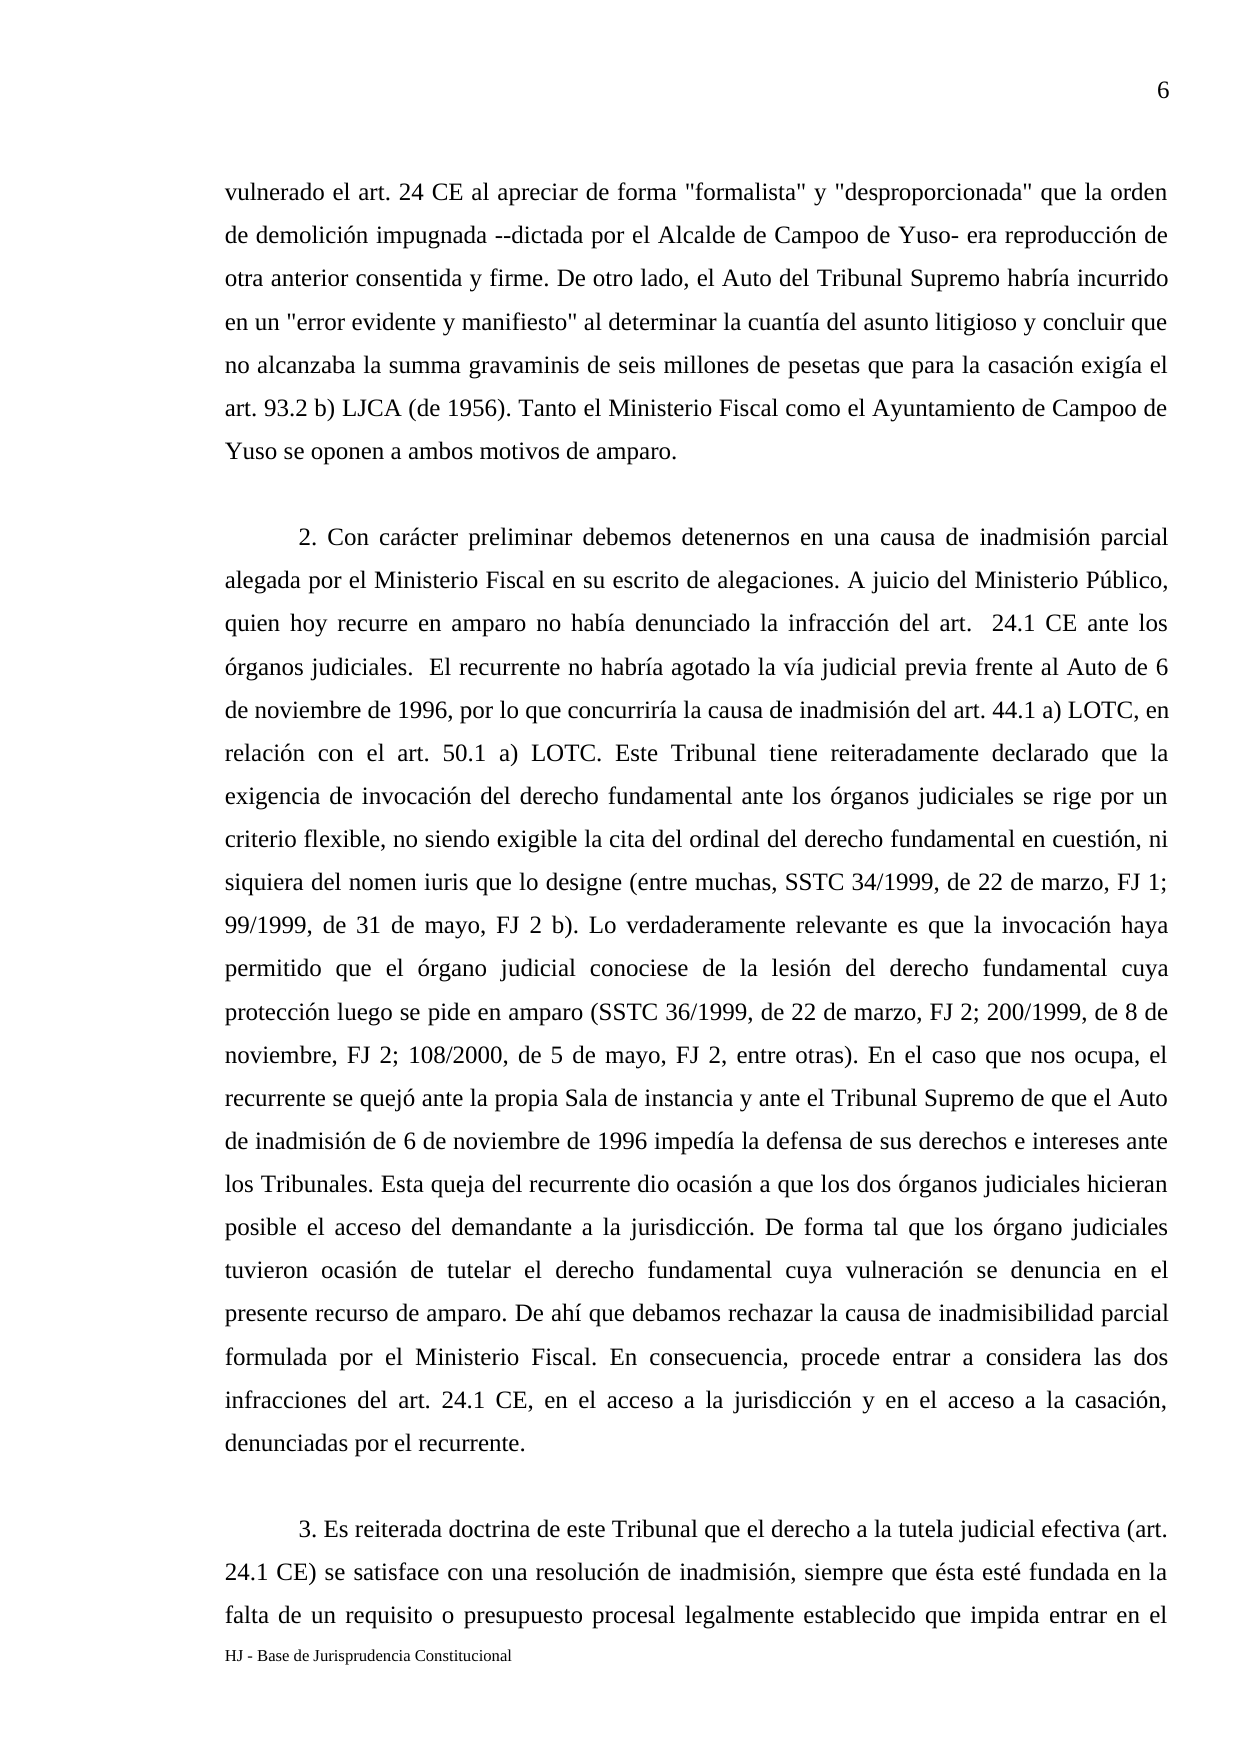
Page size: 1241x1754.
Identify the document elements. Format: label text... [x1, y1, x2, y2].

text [224, 1514, 1169, 1629]
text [224, 177, 1169, 465]
text 2. Con carácter preliminar debemos detenernos en una causa de inadmisión parcial alegada por el Ministerio Fiscal en su escrito de alegaciones. A juicio del Ministerio Público, quien hoy recurre en amparo no había denunciado la infracción del art. 24.1 CE ante los órganos judiciales. El recurrente no habría agotado la vía judicial previa frente al Auto de 6 de noviembre de 1996, por lo que concurriría la causa de inadmisión del art. 44.1 a) LOTC, en relación con el art. 50.1 a) LOTC. Este Tribunal tiene reiteradamente declarado que la exigencia de invocación del derecho fundamental ante los órganos judiciales se rige por un criterio flexible, no siendo exigible la cita del ordinal del derecho fundamental en cuestión, ni siquiera del nomen iuris que lo designe (entre muchas, SSTC 34/1999, de 22 de marzo, FJ 1; 99/1999, de 31 de mayo, FJ 2 b). Lo verdaderamente relevante es que la invocación haya permitido que el órgano judicial conociese de la lesión del derecho fundamental cuya protección luego se pide en amparo (SSTC 36/1999, de 22 de marzo, FJ 2; 200/1999, de 8 de noviembre, FJ 2; 108/2000, de 5 de mayo, FJ 2, entre otras). En el caso que nos ocupa, el recurrente se quejó ante la propia Sala de instancia y ante el Tribunal Supremo de que el Auto de inadmisión de 6 de noviembre de 1996 impedía la defensa de sus derechos e intereses ante los Tribunales. Esta queja del recurrente dio ocasión a que los dos órganos judiciales hicieran posible el acceso del demandante a la jurisdicción. De forma tal que los órgano judiciales tuvieron ocasión de tutelar el derecho fundamental cuya vulneración se denuncia en el presente recurso de amparo. De ahí que debamos rechazar la causa de inadmisibilidad parcial formulada por el Ministerio Fiscal. En consecuencia, procede entrar a considera las dos infracciones del art. 24.1 CE, en el acceso a la jurisdicción y en el acceso a la casación, denunciadas por el recurrente. [224, 522, 1169, 1457]
